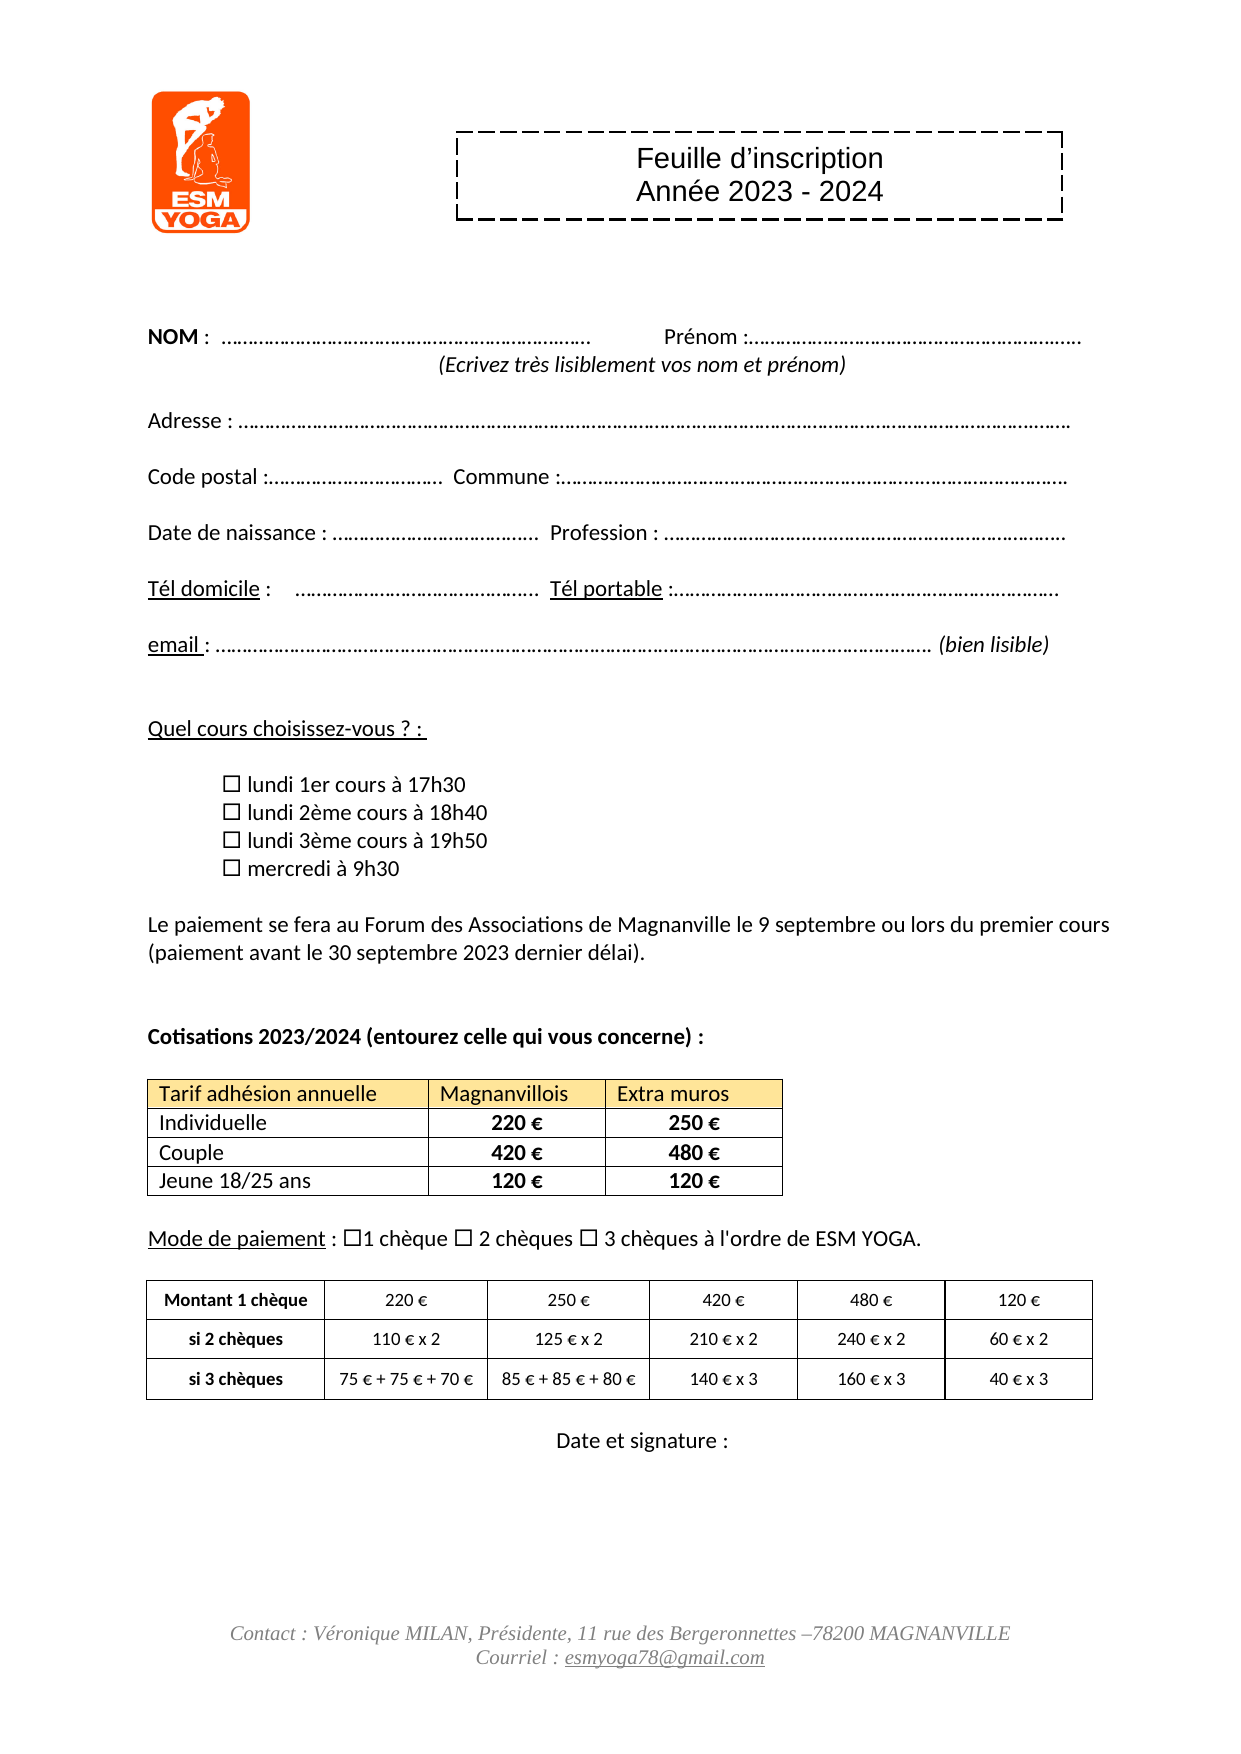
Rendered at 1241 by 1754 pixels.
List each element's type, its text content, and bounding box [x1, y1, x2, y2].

table_cell 160 € x 3 [798, 1359, 944, 1398]
table_cell 110 € x 2 [325, 1320, 487, 1358]
table_header 420 € [650, 1281, 797, 1319]
text Adresse : …………………………………………………………………………………………………………………………………….……. [148, 406, 1137, 434]
text Code postal :…………………………… Commune :…………………………………………………………..………………………. [148, 462, 1137, 490]
table_cell 120 € [429, 1167, 605, 1195]
table_cell 210 € x 2 [650, 1320, 797, 1358]
table_cell 250 € [606, 1109, 782, 1137]
text lundi 3ème cours à 19h50 [148, 826, 1137, 854]
text Date de naissance : ………………………………... Profession : …………………………..…………………………………….. [148, 518, 1137, 546]
text Le paiement se fera au Forum des Associations de Magnanville le 9 septembre ou lors du premier cours (paiement avant le 30 septembre 2023 dernier délai). [148, 910, 1137, 966]
table_header Extra muros [606, 1080, 782, 1107]
text email : ………………………………………………………………………………………………………………………. (bien lisible) [148, 630, 1137, 658]
picture [147, 88, 253, 236]
table_header 480 € [798, 1281, 944, 1319]
table_cell 125 € x 2 [488, 1320, 649, 1358]
text Cotisations 2023/2024 (entourez celle qui vous concerne) : [148, 1022, 1137, 1050]
table_cell 75 € + 75 € + 70 € [325, 1359, 487, 1398]
table_cell 40 € x 3 [946, 1359, 1092, 1398]
text lundi 1er cours à 17h30 [148, 770, 1137, 798]
text mercredi à 9h30 [148, 854, 1137, 882]
table_cell 480 € [606, 1138, 782, 1166]
table_cell si 3 chèques [147, 1359, 324, 1398]
table_cell 85 € + 85 € + 80 € [488, 1359, 649, 1398]
table_cell 240 € x 2 [798, 1320, 944, 1358]
table_cell 220 € [429, 1109, 605, 1137]
text NOM : ……………………………………………………….…… Prénom :………………………………………………….….. [148, 322, 1137, 350]
table_cell Jeune 18/25 ans [148, 1167, 428, 1195]
table_header Magnanvillois [429, 1080, 605, 1107]
text (Ecrivez très lisiblement vos nom et prénom) [148, 350, 1137, 378]
table_header 120 € [946, 1281, 1092, 1319]
table_header 250 € [488, 1281, 649, 1319]
table_cell si 2 chèques [147, 1320, 324, 1358]
table_cell 420 € [429, 1138, 605, 1166]
table_header 220 € [325, 1281, 487, 1319]
text Mode de paiement : 1 chèque 2 chèques 3 chèques à l'ordre de ESM YOGA. [148, 1224, 1137, 1252]
text Tél domicile : …………………………….………... Tél portable :…………………………………………………….………… [148, 574, 1137, 602]
table_cell 60 € x 2 [946, 1320, 1092, 1358]
table_cell 120 € [606, 1167, 782, 1195]
text lundi 2ème cours à 18h40 [148, 798, 1137, 826]
table_header Contact : Véronique MILAN, Présidente, 11 rue des Bergeronnettes –78200 MAGNANVILLE Courriel : esmyoga78@gmail.com [119, 1621, 1121, 1754]
table_cell 140 € x 3 [650, 1359, 797, 1398]
table_cell Couple [148, 1138, 428, 1166]
table_header Montant 1 chèque [147, 1281, 324, 1319]
text Quel cours choisissez-vous ? : [148, 714, 1137, 742]
table_cell Individuelle [148, 1109, 428, 1137]
table_header Tarif adhésion annuelle [148, 1080, 428, 1107]
text Date et signature : [148, 1426, 1137, 1454]
